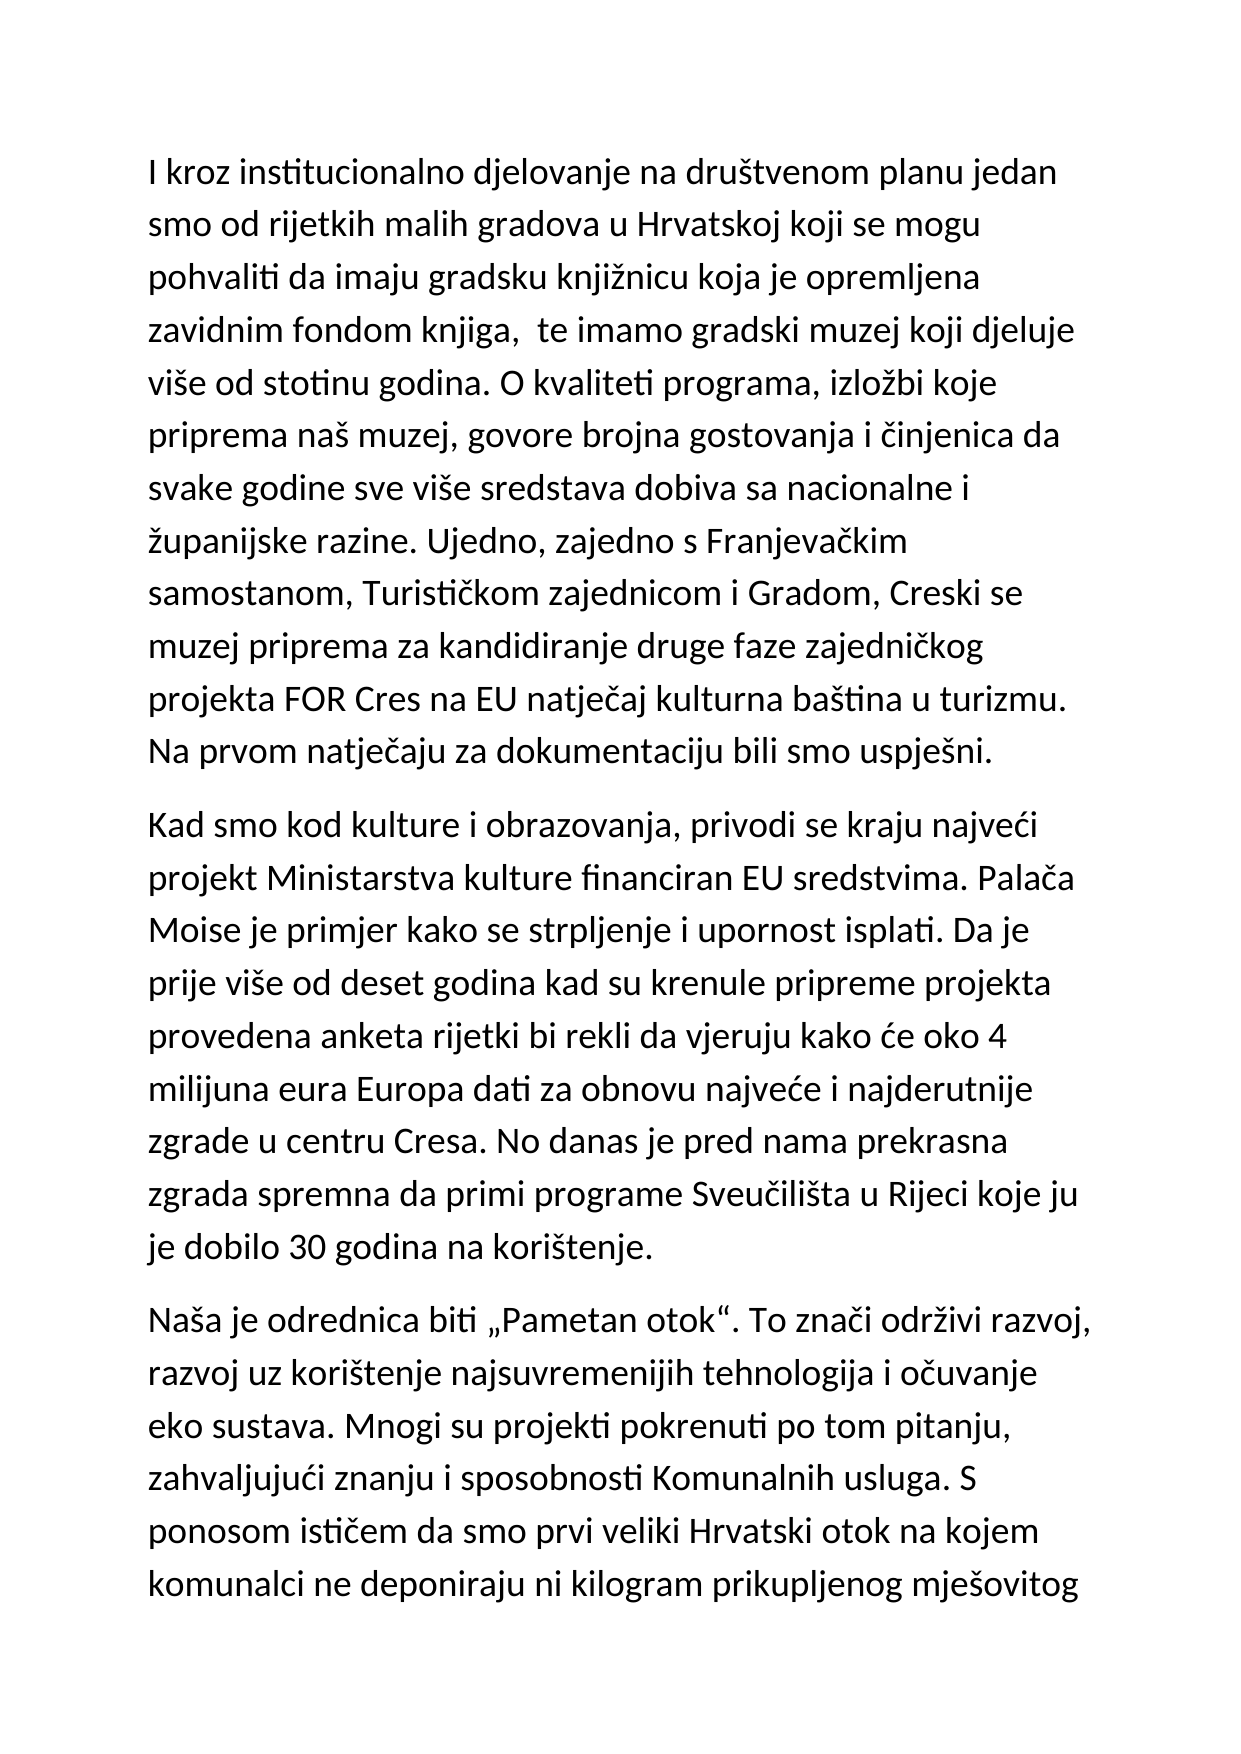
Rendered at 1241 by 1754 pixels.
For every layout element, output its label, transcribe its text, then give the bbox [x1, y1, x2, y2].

text Kad smo kod kulture i obrazovanja, privodi se kraju najveći projekt Ministarstva kulture financiran EU sredstvima. Palača Moise je primjer kako se strpljenje i upornost isplati. Da je prije više od deset godina kad su krenule pripreme projekta provedena anketa rijetki bi rekli da vjeruju kako će oko 4 milijuna eura Europa dati za obnovu najveće i najderutnije zgrade u centru Cresa. No danas je pred nama prekrasna zgrada spremna da primi programe Sveučilišta u Rijeci koje ju je dobilo 30 godina na korištenje. [148, 801, 1093, 1268]
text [148, 1296, 1093, 1606]
text I kroz institucionalno djelovanje na društvenom planu jedan smo od rijetkih malih gradova u Hrvatskoj koji se mogu pohvaliti da imaju gradsku knjižnicu koja je opremljena zavidnim fondom knjiga, te imamo gradski muzej koji djeluje više od stotinu godina. O kvaliteti programa, izložbi koje priprema naš muzej, govore brojna gostovanja i činjenica da svake godine sve više sredstava dobiva sa nacionalne i županijske razine. Ujedno, zajedno s Franjevačkim samostanom, Turističkom zajednicom i Gradom, Creski se muzej priprema za kandidiranje druge faze zajedničkog projekta FOR Cres na EU natječaj kulturna baština u turizmu. Na prvom natječaju za dokumentaciju bili smo uspješni. [148, 148, 1093, 773]
